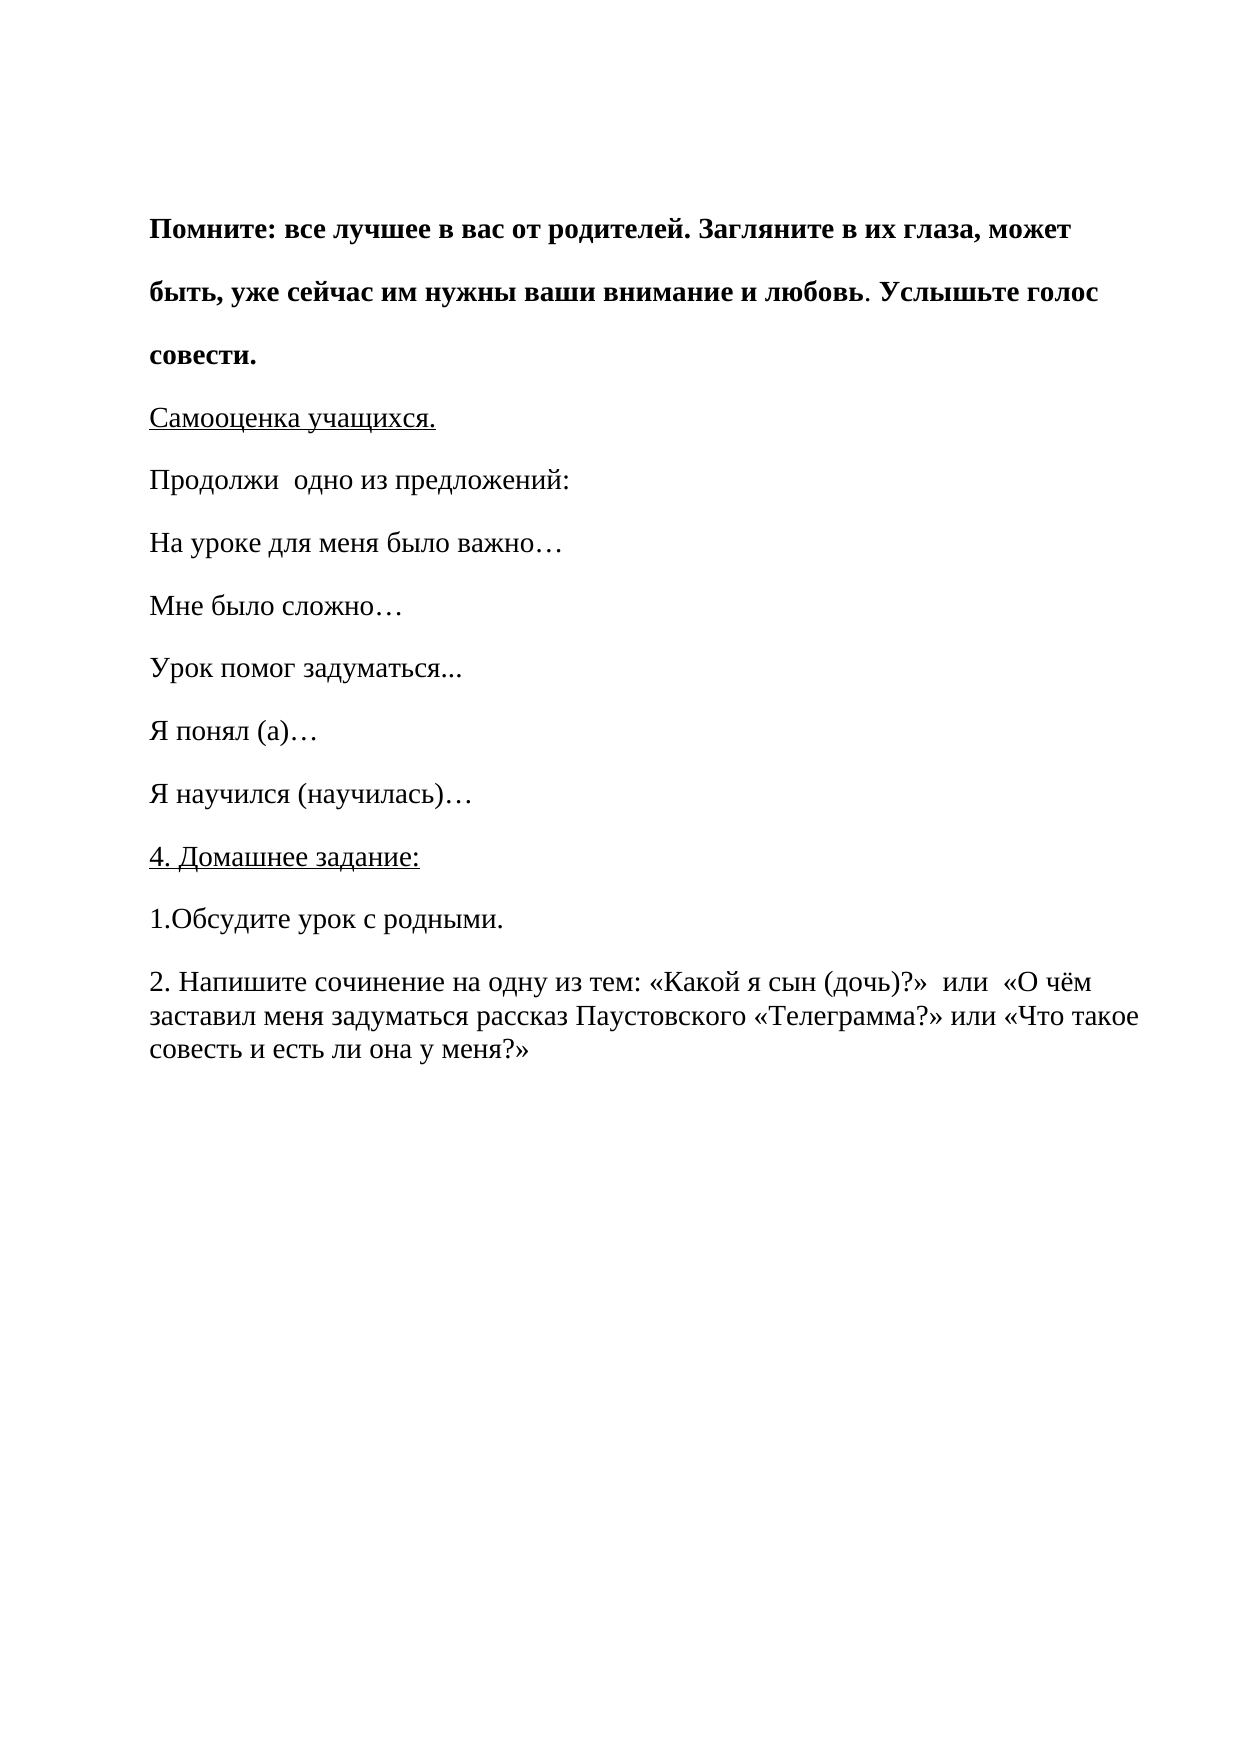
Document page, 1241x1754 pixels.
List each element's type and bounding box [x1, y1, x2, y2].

table_cell [148, 118, 1181, 1618]
